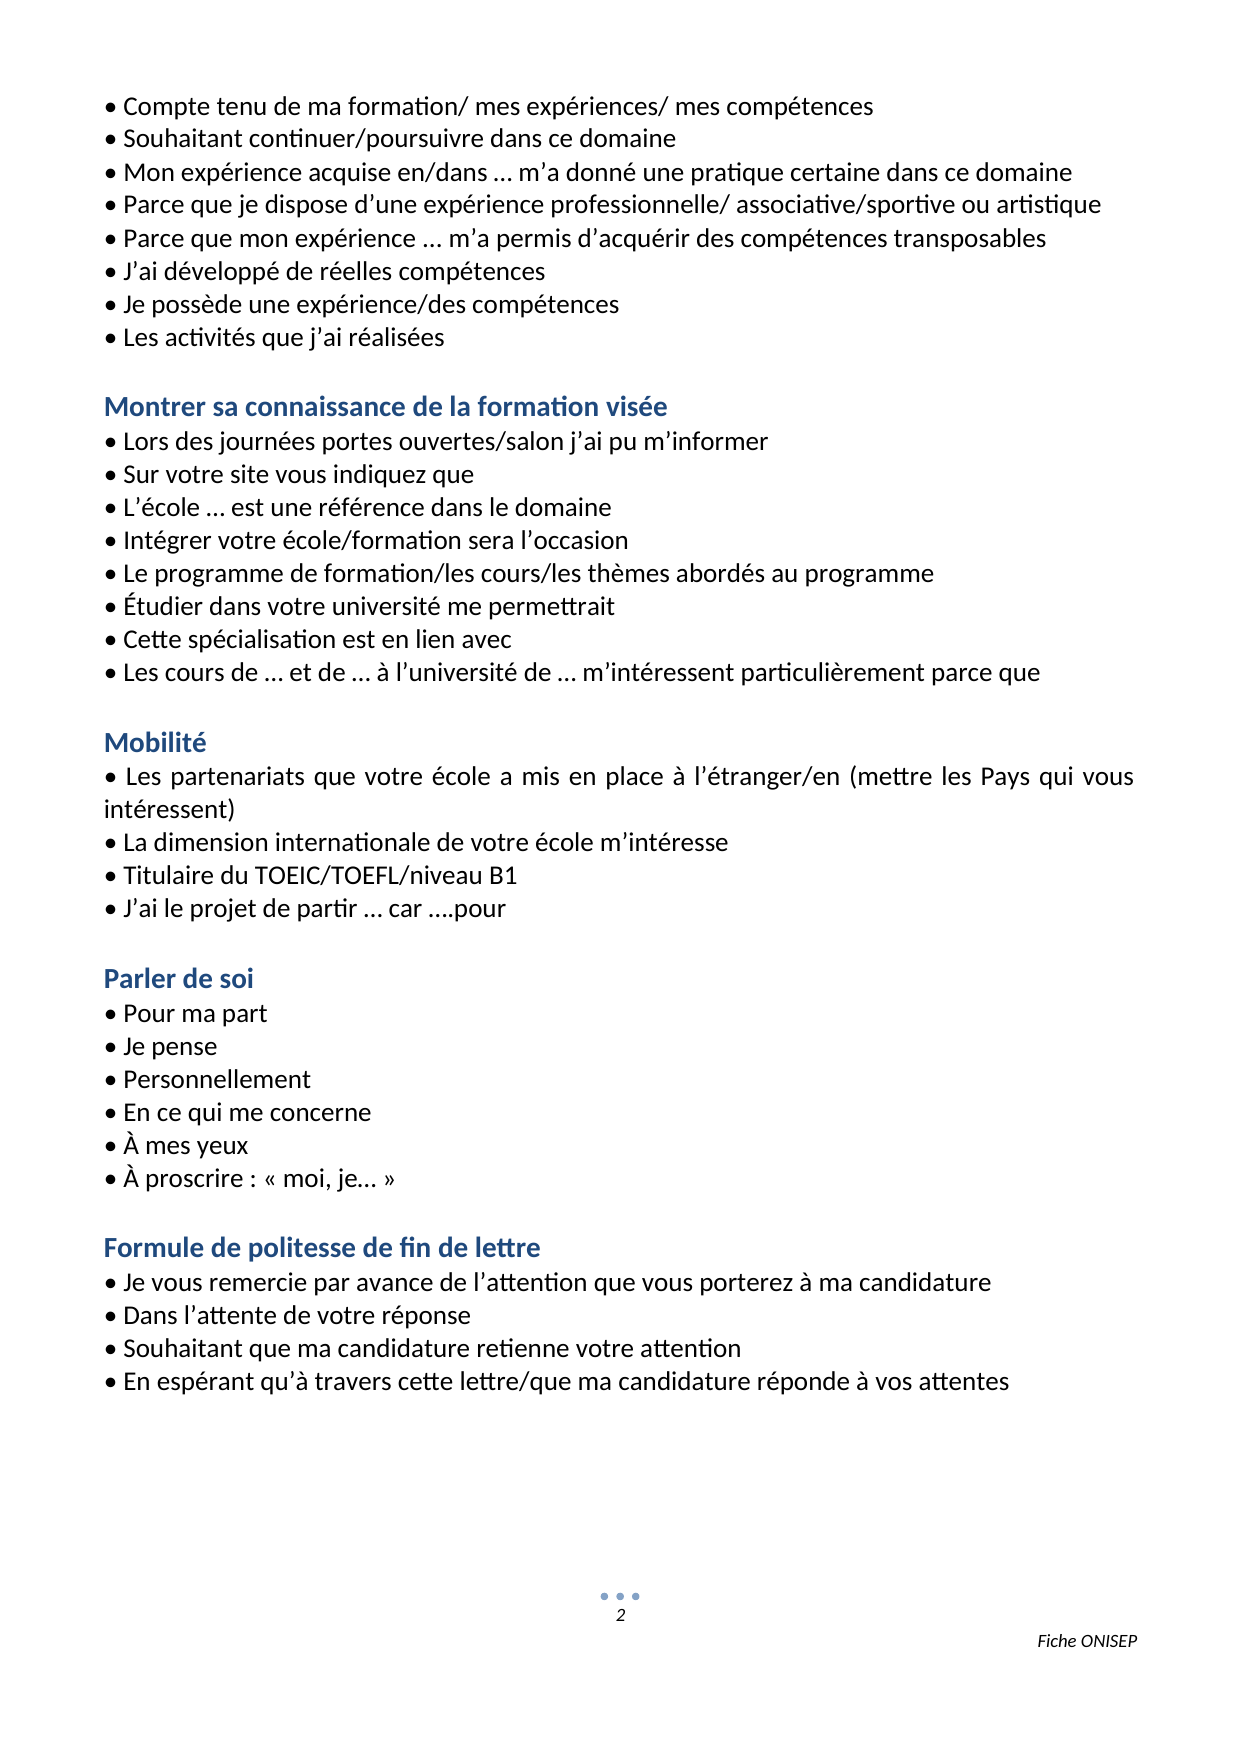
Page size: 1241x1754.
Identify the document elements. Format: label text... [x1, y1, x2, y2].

text • Sur votre site vous indiquez que [103, 457, 1137, 490]
text • Lors des journées portes ouvertes/salon j’ai pu m’informer [103, 424, 1137, 457]
text • J’ai développé de réelles compétences [103, 254, 1137, 287]
text • À mes yeux [103, 1128, 1137, 1161]
text • Je vous remercie par avance de l’attention que vous porterez à ma candidature [103, 1265, 1137, 1298]
text • Parce que mon expérience ... m’a permis d’acquérir des compétences transposables [103, 221, 1137, 254]
text • Dans l’attente de votre réponse [103, 1298, 1137, 1331]
text Formule de politesse de fin de lettre [103, 1229, 1137, 1265]
text • Pour ma part [103, 996, 1137, 1029]
text Parler de soi [103, 960, 1137, 996]
text • Compte tenu de ma formation/ mes expériences/ mes compétences [103, 89, 1137, 122]
text • En ce qui me concerne [103, 1095, 1137, 1128]
text • Souhaitant que ma candidature retienne votre attention [103, 1331, 1137, 1364]
text • Parce que je dispose d’une expérience professionnelle/ associative/sportive ou artistique [103, 188, 1137, 221]
text • Je pense [103, 1029, 1137, 1062]
text • J’ai le projet de partir … car ….pour [103, 892, 1137, 924]
text • Les partenariats que votre école a mis en place à l’étranger/en (mettre les Pays qui vous intéressent) [103, 759, 1137, 826]
text • Titulaire du TOEIC/TOEFL/niveau B1 [103, 858, 1137, 892]
text • Je possède une expérience/des compétences [103, 287, 1137, 320]
text • Le programme de formation/les cours/les thèmes abordés au programme [103, 556, 1137, 589]
text • L’école … est une référence dans le domaine [103, 490, 1137, 523]
text • Les cours de … et de … à l’université de … m’intéressent particulièrement parce que [103, 655, 1137, 688]
text • Intégrer votre école/formation sera l’occasion [103, 523, 1137, 556]
text • Étudier dans votre université me permettrait [103, 589, 1137, 622]
text • Souhaitant continuer/poursuivre dans ce domaine [103, 122, 1137, 155]
text • Cette spécialisation est en lien avec [103, 622, 1137, 655]
text Mobilité [103, 724, 1137, 759]
text • La dimension internationale de votre école m’intéresse [103, 826, 1137, 858]
text • Les activités que j’ai réalisées [103, 320, 1137, 353]
text • À proscrire : « moi, je… » [103, 1161, 1137, 1194]
text Montrer sa connaissance de la formation visée [103, 388, 1137, 424]
text • En espérant qu’à travers cette lettre/que ma candidature réponde à vos attentes [103, 1364, 1137, 1397]
text • Personnellement [103, 1062, 1137, 1095]
text • Mon expérience acquise en/dans … m’a donné une pratique certaine dans ce domaine [103, 155, 1137, 188]
